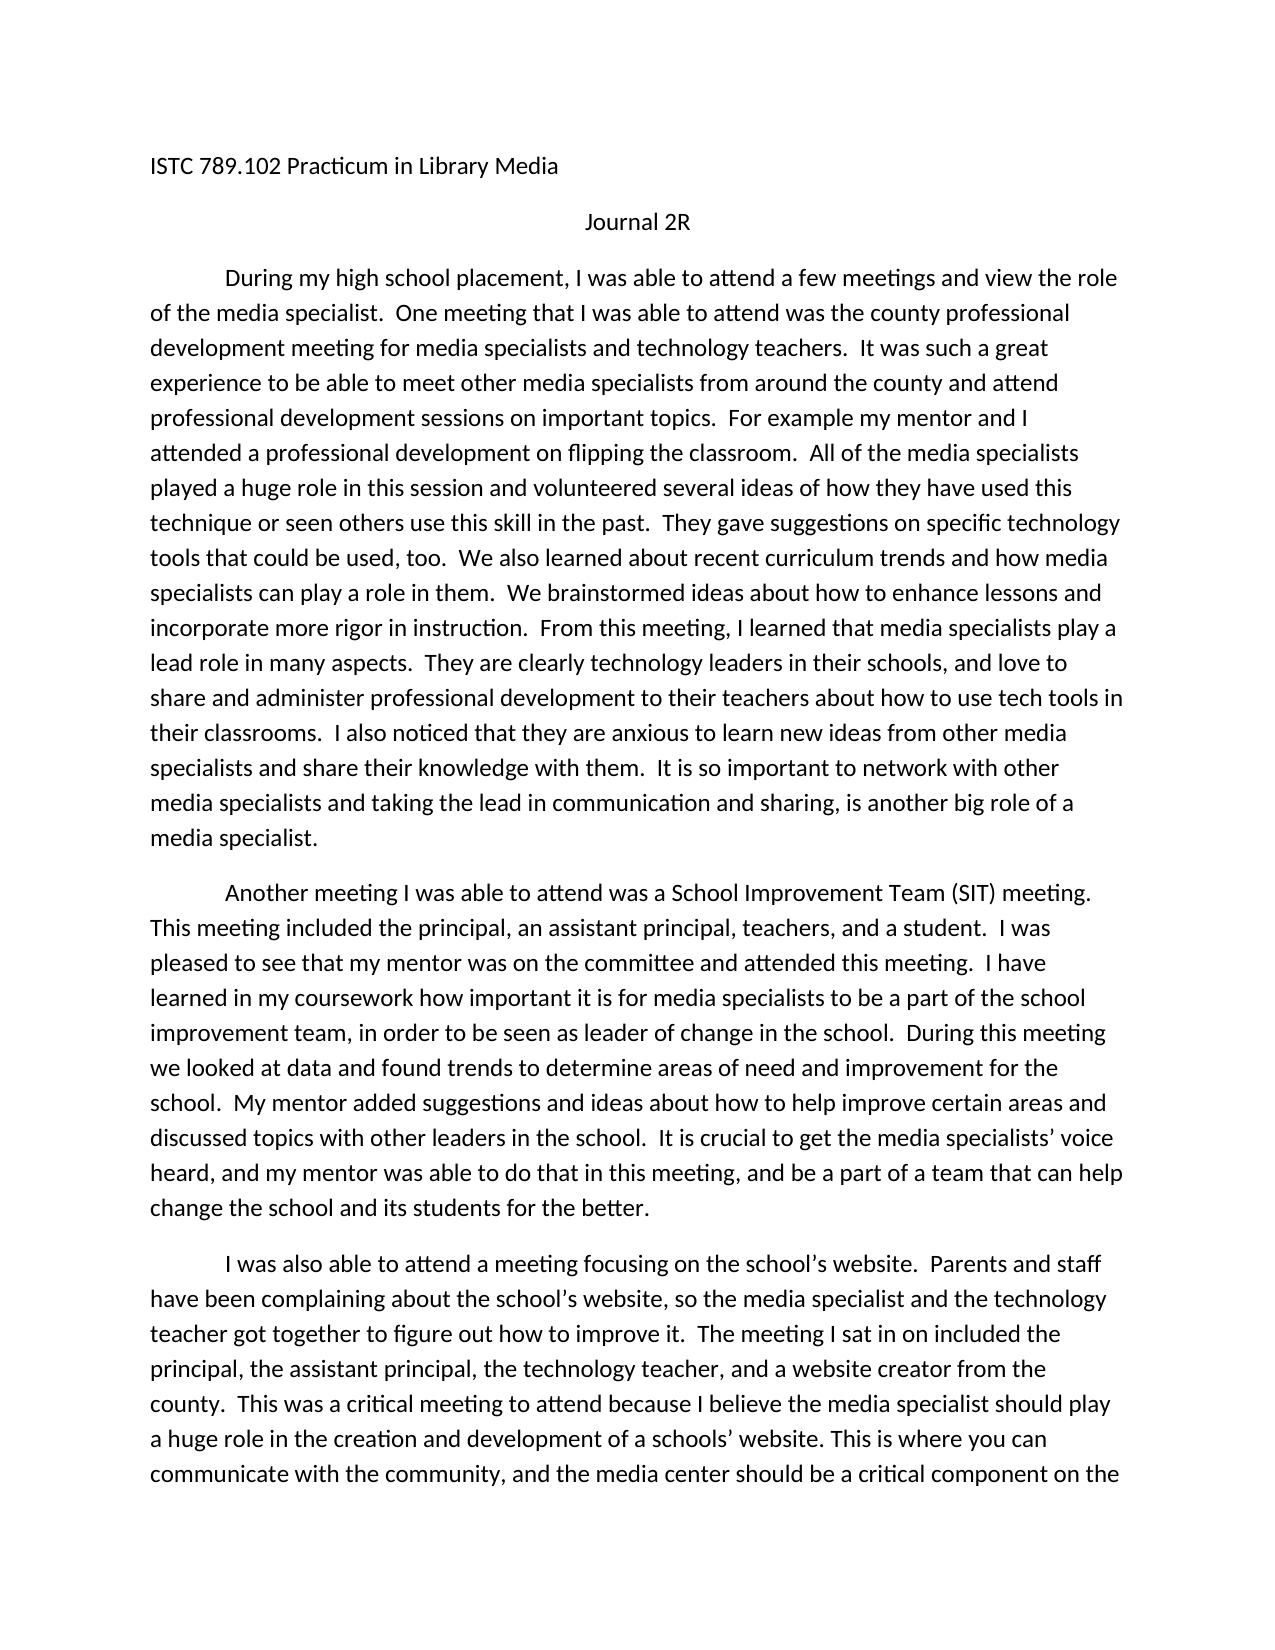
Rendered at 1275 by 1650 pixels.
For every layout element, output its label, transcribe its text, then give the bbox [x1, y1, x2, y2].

text ISTC 789.102 Practicum in Library Media [150, 150, 1125, 181]
text Another meeting I was able to attend was a School Improvement Team (SIT) meeting. This meeting included the principal, an assistant principal, teachers, and a student. I was pleased to see that my mentor was on the committee and attended this meeting. I have learned in my coursework how important it is for media specialists to be a part of the school improvement team, in order to be seen as leader of change in the school. During this meeting we looked at data and found trends to determine areas of need and improvement for the school. My mentor added suggestions and ideas about how to help improve certain areas and discussed topics with other leaders in the school. It is crucial to get the media specialists’ voice heard, and my mentor was able to do that in this meeting, and be a part of a team that can help change the school and its students for the better. [150, 877, 1125, 1223]
text Journal 2R [150, 206, 1125, 236]
text During my high school placement, I was able to attend a few meetings and view the role of the media specialist. One meeting that I was able to attend was the county professional development meeting for media specialists and technology teachers. It was such a great experience to be able to meet other media specialists from around the county and attend professional development sessions on important topics. For example my mentor and I attended a professional development on flipping the classroom. All of the media specialists played a huge role in this session and volunteered several ideas of how they have used this technique or seen others use this skill in the past. They gave suggestions on specific technology tools that could be used, too. We also learned about recent curriculum trends and how media specialists can play a role in them. We brainstormed ideas about how to enhance lessons and incorporate more rigor in instruction. From this meeting, I learned that media specialists play a lead role in many aspects. They are clearly technology leaders in their schools, and love to share and administer professional development to their teachers about how to use tech tools in their classrooms. I also noticed that they are anxious to learn new ideas from other media specialists and share their knowledge with them. It is so important to network with other media specialists and taking the lead in communication and sharing, is another big role of a media specialist. [150, 262, 1125, 852]
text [150, 1248, 1125, 1489]
